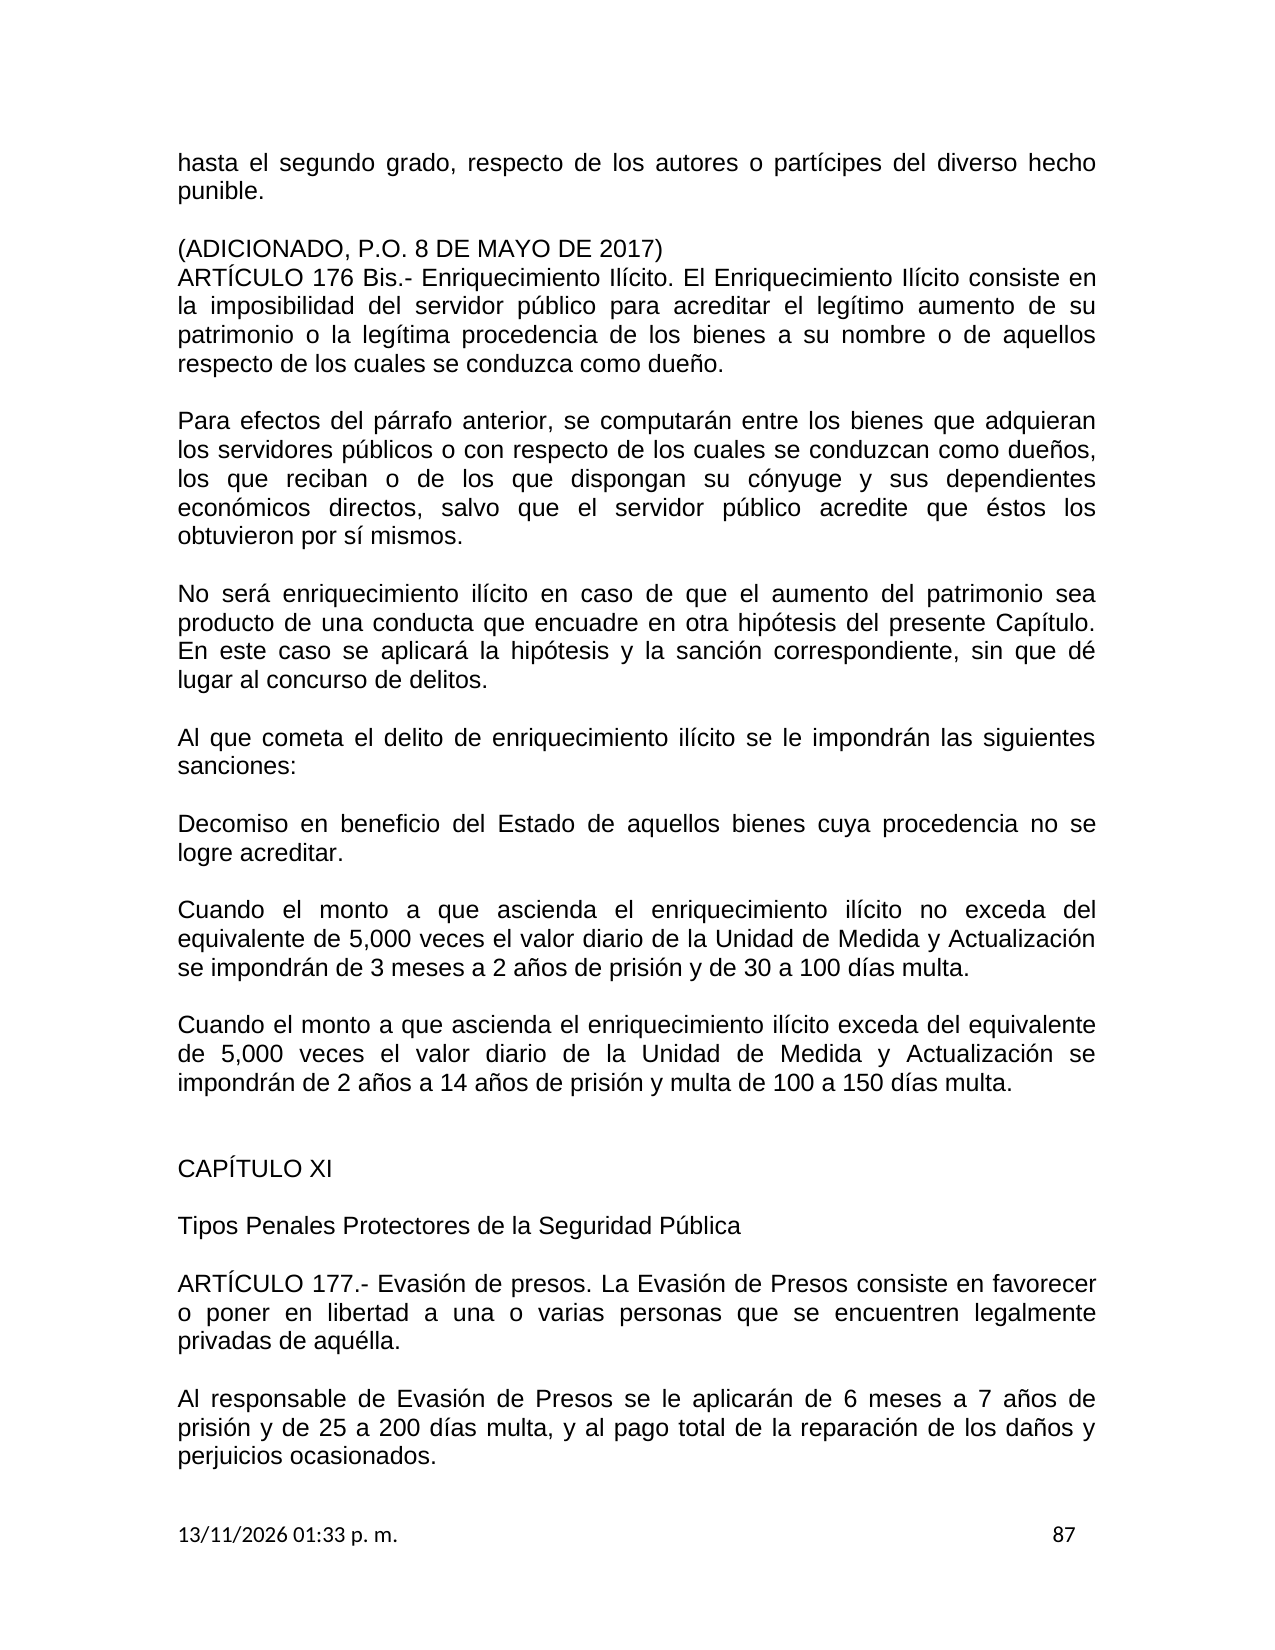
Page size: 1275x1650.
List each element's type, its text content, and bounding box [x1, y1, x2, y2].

text ARTÍCULO 176 Bis.- Enriquecimiento Ilícito. El Enriquecimiento Ilícito consiste en la imposibilidad del servidor público para acreditar el legítimo aumento de su patrimonio o la legítima procedencia de los bienes a su nombre o de aquellos respecto de los cuales se conduzca como dueño. [177, 263, 1098, 378]
text CAPÍTULO XI [177, 1154, 1098, 1183]
text No será enriquecimiento ilícito en caso de que el aumento del patrimonio sea producto de una conducta que encuadre en otra hipótesis del presente Capítulo. En este caso se aplicará la hipótesis y la sanción correspondiente, sin que dé lugar al concurso de delitos. [177, 579, 1098, 694]
text Para efectos del párrafo anterior, se computarán entre los bienes que adquieran los servidores públicos o con respecto de los cuales se conduzcan como dueños, los que reciban o de los que dispongan su cónyuge y sus dependientes económicos directos, salvo que el servidor público acredite que éstos los obtuvieron por sí mismos. [177, 406, 1098, 550]
text Decomiso en beneficio del Estado de aquellos bienes cuya procedencia no se logre acreditar. [177, 809, 1098, 866]
text Al responsable de Evasión de Presos se le aplicarán de 6 meses a 7 años de prisión y de 25 a 200 días multa, y al pago total de la reparación de los daños y perjuicios ocasionados. [177, 1384, 1098, 1470]
text (ADICIONADO, P.O. 8 DE MAYO DE 2017) [177, 234, 1098, 263]
text Cuando el monto a que ascienda el enriquecimiento ilícito no exceda del equivalente de 5,000 veces el valor diario de la Unidad de Medida y Actualización se impondrán de 3 meses a 2 años de prisión y de 30 a 100 días multa. [177, 895, 1098, 981]
text Cuando el monto a que ascienda el enriquecimiento ilícito exceda del equivalente de 5,000 veces el valor diario de la Unidad de Medida y Actualización se impondrán de 2 años a 14 años de prisión y multa de 100 a 150 días multa. [177, 1010, 1098, 1096]
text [177, 148, 1098, 205]
text Tipos Penales Protectores de la Seguridad Pública [177, 1211, 1098, 1240]
text Al que cometa el delito de enriquecimiento ilícito se le impondrán las siguientes sanciones: [177, 723, 1098, 780]
text ARTÍCULO 177.- Evasión de presos. La Evasión de Presos consiste en favorecer o poner en libertad a una o varias personas que se encuentren legalmente privadas de aquélla. [177, 1269, 1098, 1355]
